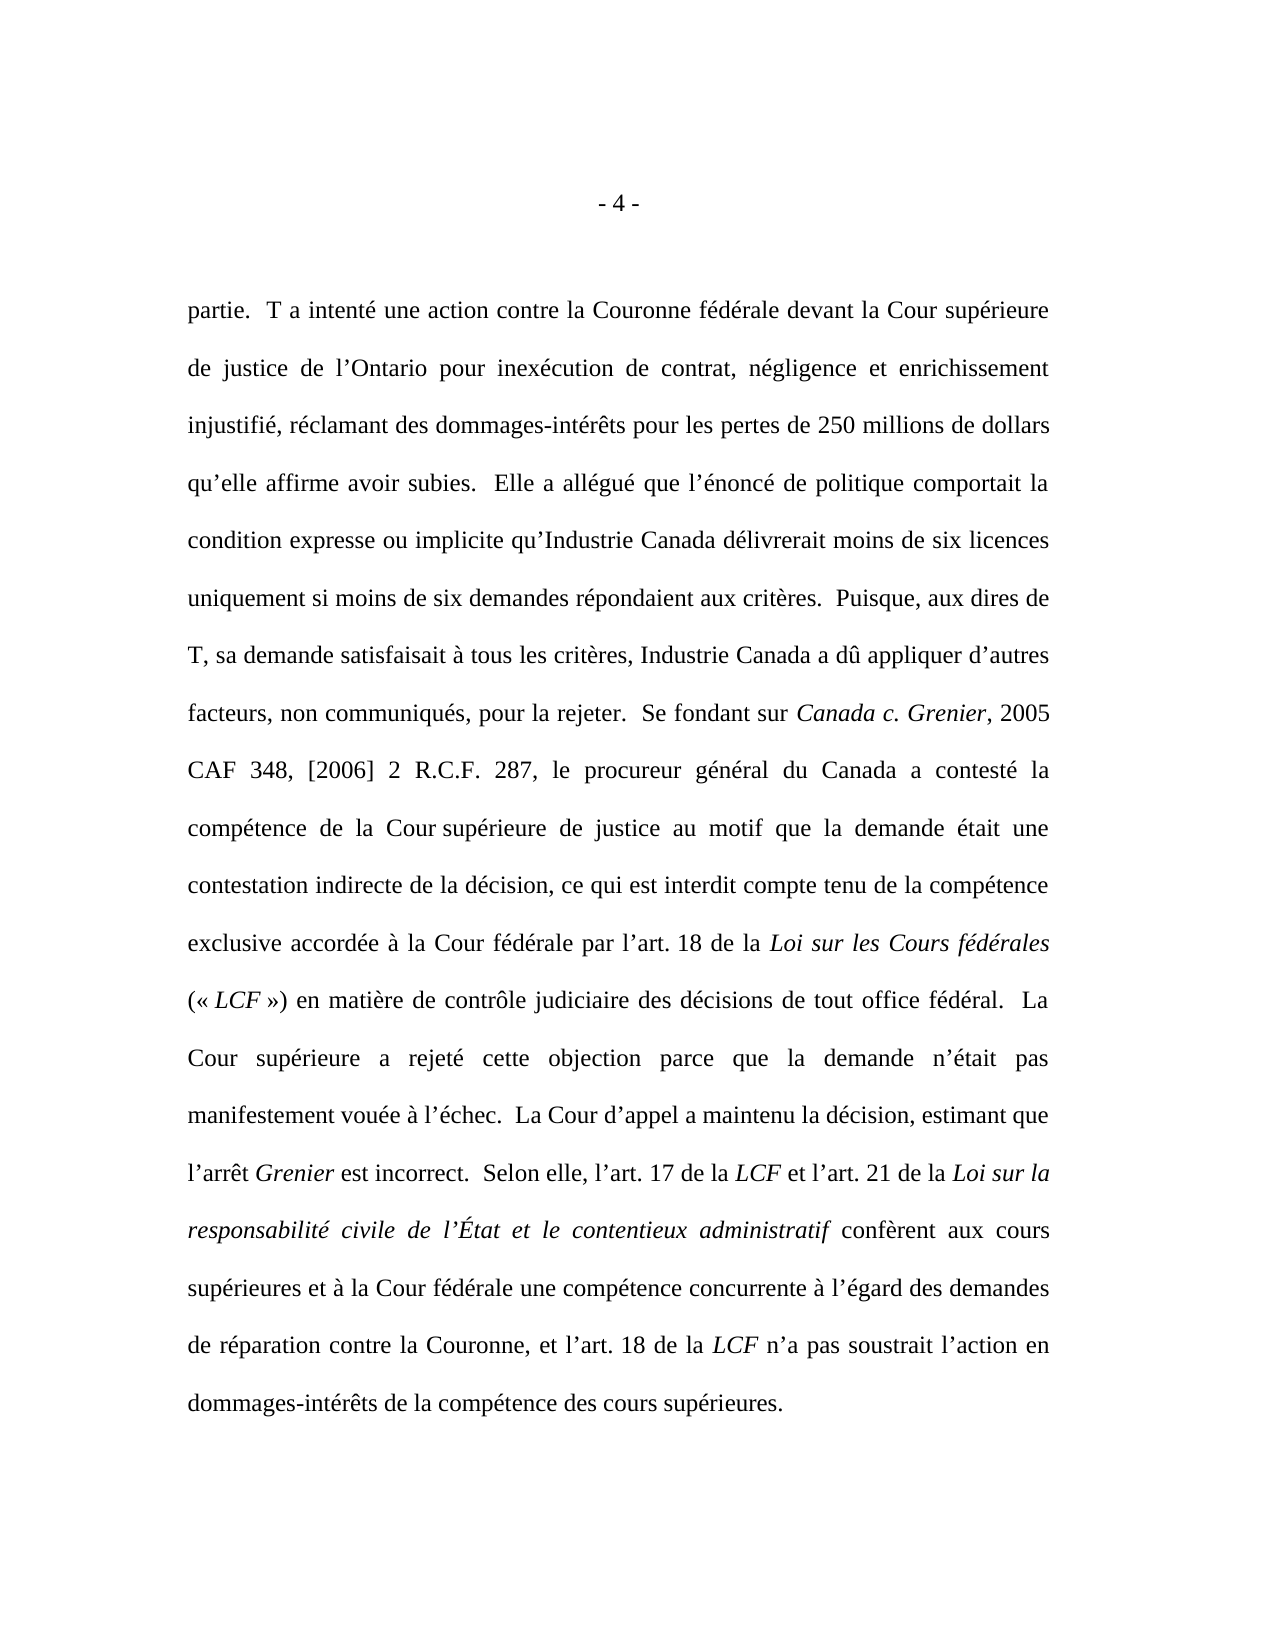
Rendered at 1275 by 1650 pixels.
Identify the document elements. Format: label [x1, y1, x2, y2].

text [187, 295, 1050, 1417]
